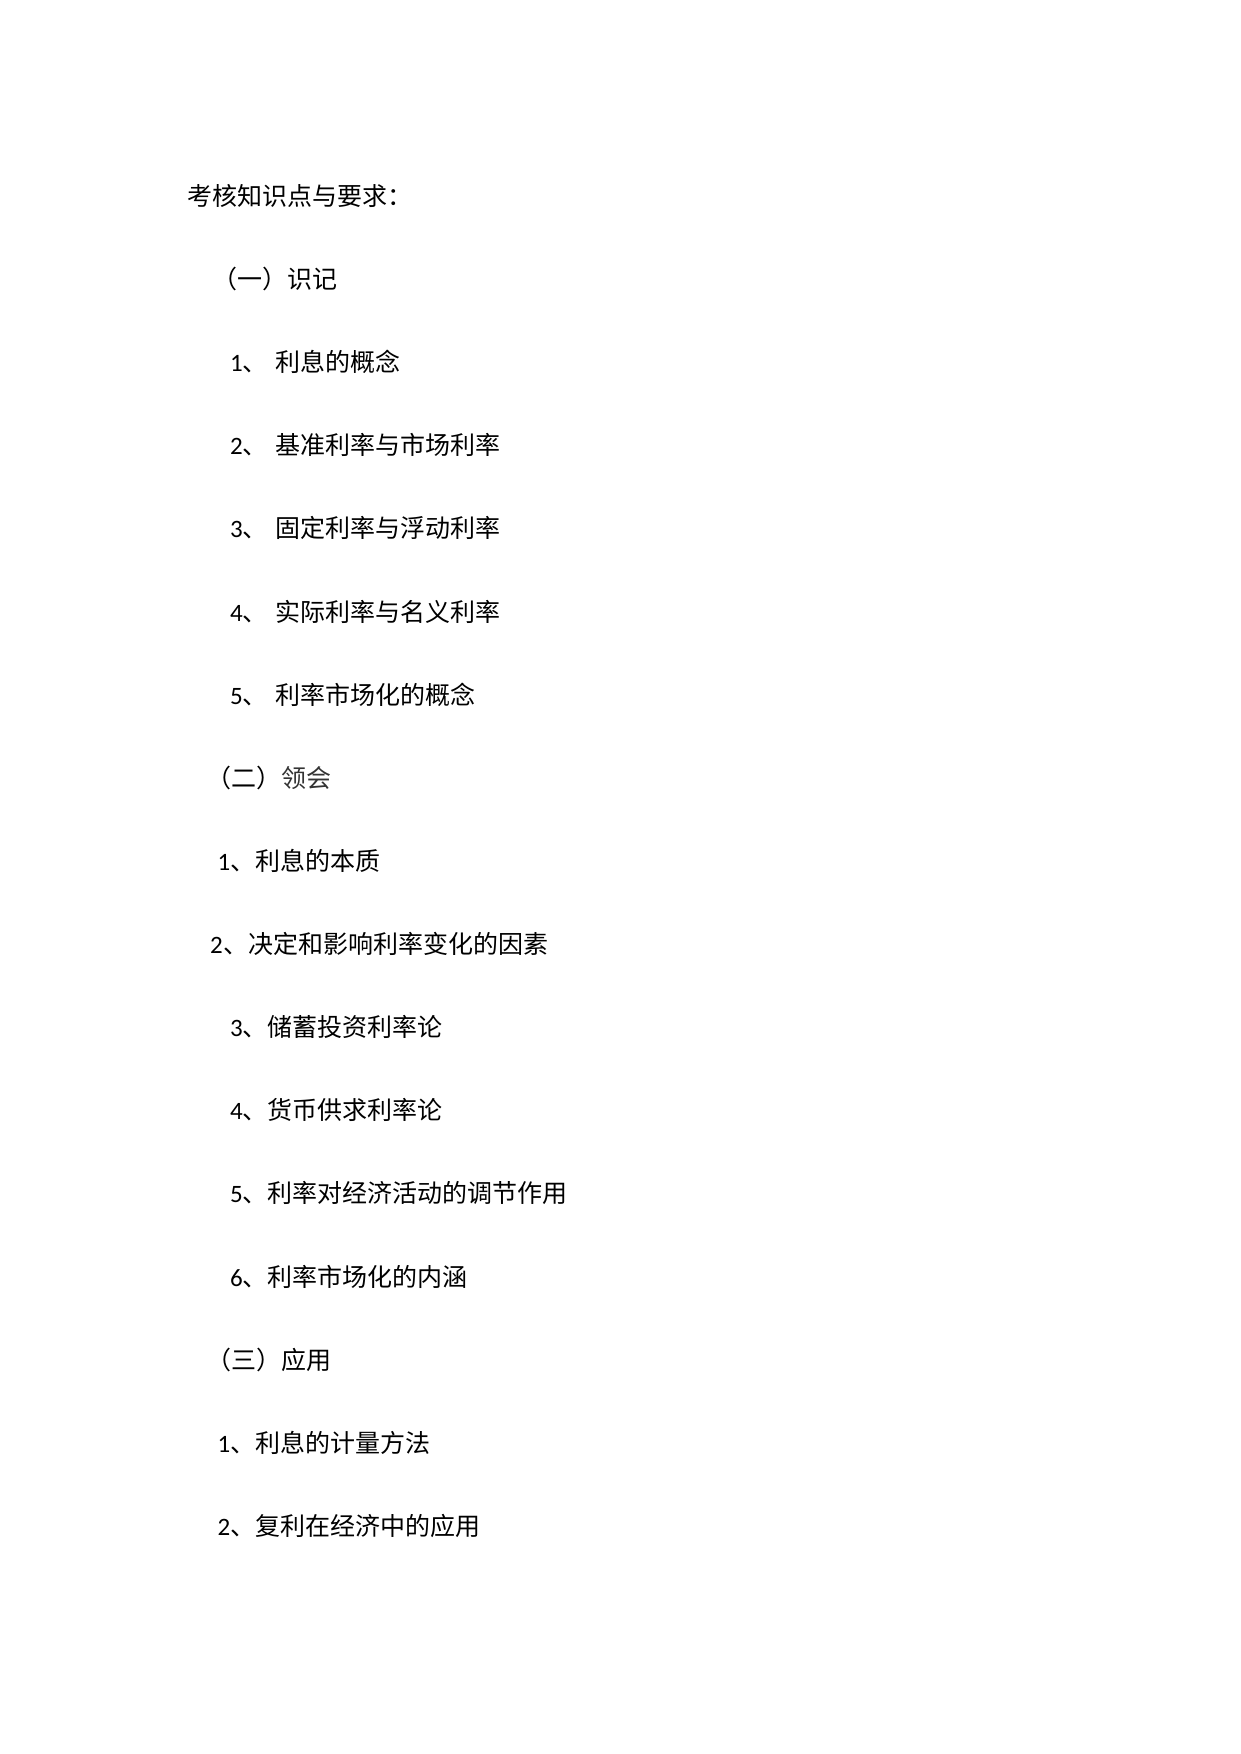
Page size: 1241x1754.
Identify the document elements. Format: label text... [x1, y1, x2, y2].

text 3、储蓄投资利率论 [230, 993, 1053, 1058]
text 6、利率市场化的内涵 [230, 1243, 1053, 1308]
list 固定利率与浮动利率 [230, 494, 1053, 559]
list 基准利率与市场利率 [230, 411, 1053, 476]
text 4、货币供求利率论 [230, 1076, 1053, 1141]
text 1、利息的本质 [206, 827, 1053, 892]
text 1、利息的计量方法 [206, 1409, 1053, 1474]
text （三）应用 [206, 1326, 1053, 1391]
text （一）识记 [187, 245, 1053, 310]
text 2、复利在经济中的应用 [206, 1492, 1053, 1557]
list 利息的概念 [230, 328, 1053, 393]
text 5、利率对经济活动的调节作用 [230, 1159, 1053, 1224]
list 利率市场化的概念 [230, 661, 1053, 726]
text 考核知识点与要求： [187, 162, 1053, 227]
text （二）领会 [206, 744, 1053, 809]
text 2、决定和影响利率变化的因素 [187, 910, 1053, 975]
list 实际利率与名义利率 [230, 578, 1053, 643]
